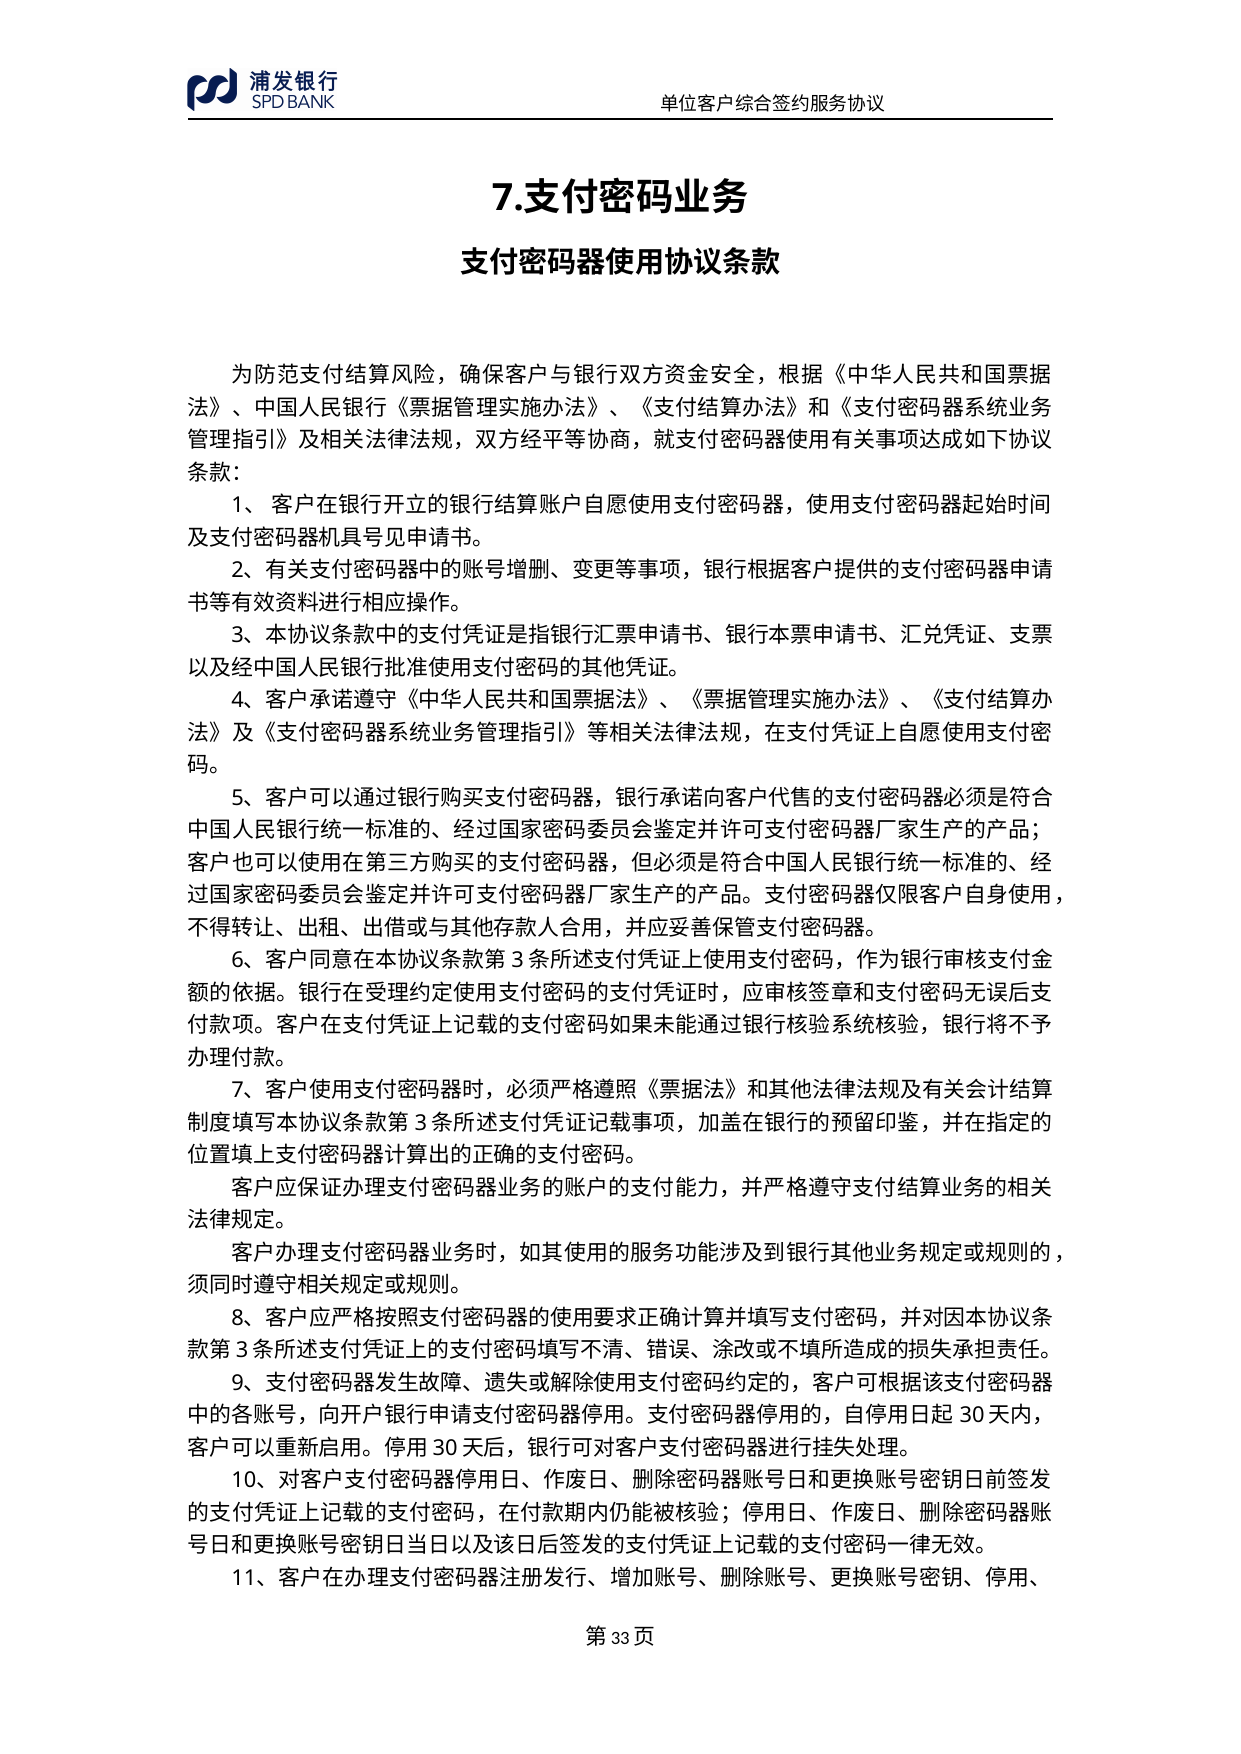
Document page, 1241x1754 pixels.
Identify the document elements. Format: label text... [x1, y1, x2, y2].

text 3、本协议条款中的支付凭证是指银行汇票申请书、银行本票申请书、汇兑凭证、支票以及经中国人民银行批准使用支付密码的其他凭证。 [187, 617, 1054, 682]
text 7、客户使用支付密码器时，必须严格遵照《票据法》和其他法律法规及有关会计结算制度填写本协议条款第3条所述支付凭证记载事项，加盖在银行的预留印鉴，并在指定的位置填上支付密码器计算出的正确的支付密码。 [187, 1072, 1054, 1169]
text 4、客户承诺遵守《中华人民共和国票据法》、《票据管理实施办法》、《支付结算办法》及《支付密码器系统业务管理指引》等相关法律法规，在支付凭证上自愿使用支付密码。 [187, 682, 1054, 779]
text 2、有关支付密码器中的账号增删、变更等事项，银行根据客户提供的支付密码器申请书等有效资料进行相应操作。 [187, 552, 1054, 617]
text 6、客户同意在本协议条款第3条所述支付凭证上使用支付密码，作为银行审核支付金额的依据。银行在受理约定使用支付密码的支付凭证时，应审核签章和支付密码无误后支付款项。客户在支付凭证上记载的支付密码如果未能通过银行核验系统核验，银行将不予办理付款。 [187, 942, 1054, 1072]
text 10、对客户支付密码器停用日、作废日、删除密码器账号日和更换账号密钥日前签发的支付凭证上记载的支付密码，在付款期内仍能被核验；停用日、作废日、删除密码器账号日和更换账号密钥日当日以及该日后签发的支付凭证上记载的支付密码一律无效。 [187, 1462, 1054, 1559]
text 为防范支付结算风险，确保客户与银行双方资金安全，根据《中华人民共和国票据法》、中国人民银行《票据管理实施办法》、《支付结算办法》和《支付密码器系统业务管理指引》及相关法律法规，双方经平等协商，就支付密码器使用有关事项达成如下协议条款： [187, 357, 1054, 487]
text 客户办理支付密码器业务时，如其使用的服务功能涉及到银行其他业务规定或规则的，须同时遵守相关规定或规则。 [187, 1234, 1054, 1299]
text 客户应保证办理支付密码器业务的账户的支付能力，并严格遵守支付结算业务的相关法律规定。 [187, 1169, 1054, 1234]
title 7.支付密码业务 [187, 162, 1053, 227]
text 5、客户可以通过银行购买支付密码器，银行承诺向客户代售的支付密码器必须是符合中国人民银行统一标准的、经过国家密码委员会鉴定并许可支付密码器厂家生产的产品；客户也可以使用在第三方购买的支付密码器，但必须是符合中国人民银行统一标准的、经过国家密码委员会鉴定并许可支付密码器厂家生产的产品。支付密码器仅限客户自身使用，不得转让、出租、出借或与其他存款人合用，并应妥善保管支付密码器。 [187, 779, 1054, 942]
text 9、支付密码器发生故障、遗失或解除使用支付密码约定的，客户可根据该支付密码器中的各账号，向开户银行申请支付密码器停用。支付密码器停用的，自停用日起30天内，客户可以重新启用。停用30天后，银行可对客户支付密码器进行挂失处理。 [187, 1364, 1054, 1462]
picture [187, 68, 338, 111]
text 1、 客户在银行开立的银行结算账户自愿使用支付密码器，使用支付密码器起始时间及支付密码器机具号见申请书。 [187, 487, 1054, 552]
text 8、客户应严格按照支付密码器的使用要求正确计算并填写支付密码，并对因本协议条款第3条所述支付凭证上的支付密码填写不清、错误、涂改或不填所造成的损失承担责任。 [187, 1299, 1054, 1364]
text 支付密码器使用协议条款 [187, 227, 1053, 292]
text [187, 1559, 1054, 1592]
